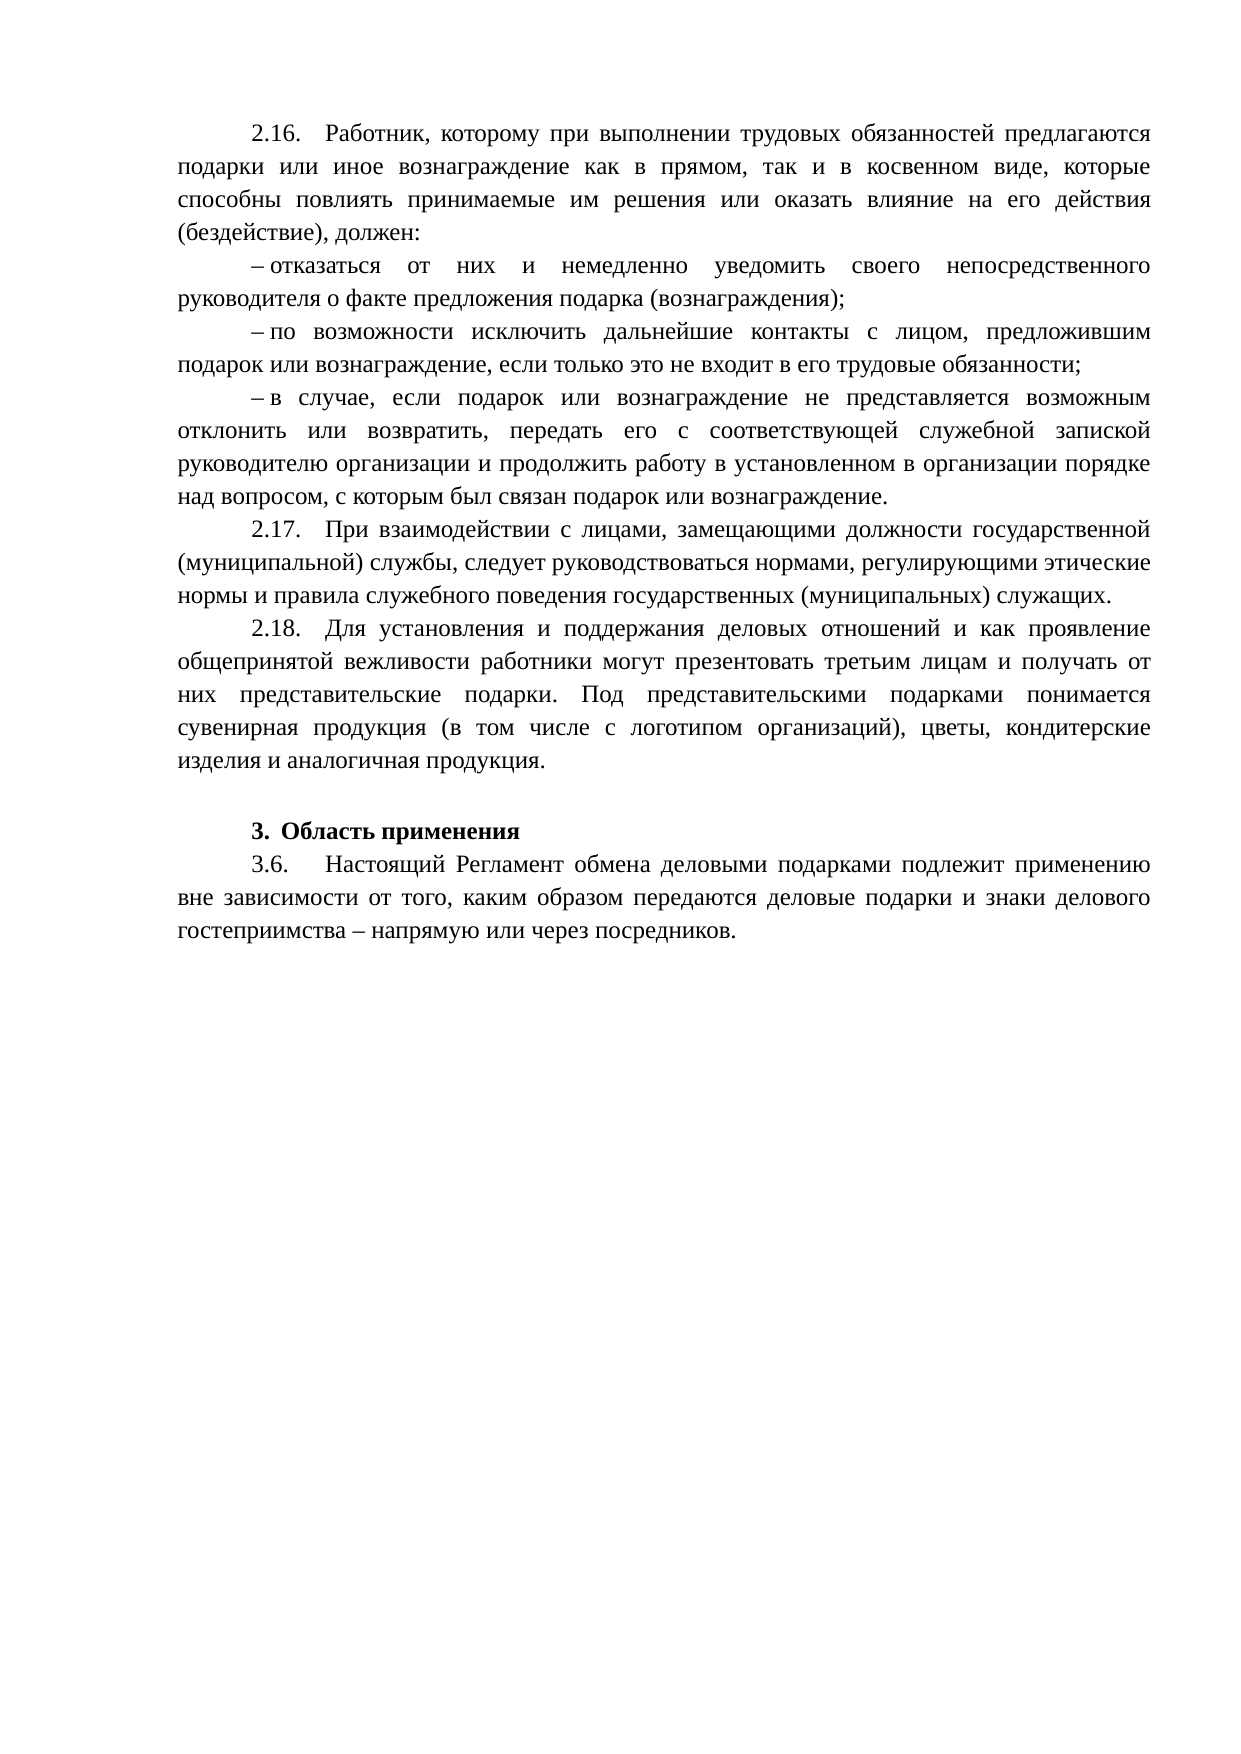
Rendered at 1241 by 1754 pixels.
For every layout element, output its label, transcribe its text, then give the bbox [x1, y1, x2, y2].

list Настоящий Регламент обмена деловыми подарками подлежит применению вне зависимости от того, каким образом передаются деловые подарки и знаки делового гостеприимства – напрямую или через посредников. [177, 849, 1152, 944]
text – отказаться от них и немедленно уведомить своего непосредственного руководителя о факте предложения подарка (вознаграждения); [177, 250, 1152, 312]
text – в случае, если подарок или вознаграждение не представляется возможным отклонить или возвратить, передать его с соответствующей служебной запиской руководителю организации и продолжить работу в установленном в организации порядке над вопросом, с которым был связан подарок или вознаграждение. [177, 382, 1152, 510]
list Для установления и поддержания деловых отношений и как проявление общепринятой вежливости работники могут презентовать третьим лицам и получать от них представительские подарки. Под представительскими подарками понимается сувенирная продукция (в том числе с логотипом организаций), цветы, кондитерские изделия и аналогичная продукция. [177, 613, 1152, 774]
list При взаимодействии с лицами, замещающими должности государственной (муниципальной) службы, следует руководствоваться нормами, регулирующими этические нормы и правила служебного поведения государственных (муниципальных) служащих. [177, 514, 1152, 609]
text – по возможности исключить дальнейшие контакты с лицом, предложившим подарок или вознаграждение, если только это не входит в его трудовые обязанности; [177, 316, 1152, 378]
list Работник, которому при выполнении трудовых обязанностей предлагаются подарки или иное вознаграждение как в прямом, так и в косвенном виде, которые способны повлиять принимаемые им решения или оказать влияние на его действия (бездействие), должен: [177, 118, 1152, 246]
list Область применения [177, 816, 1152, 845]
